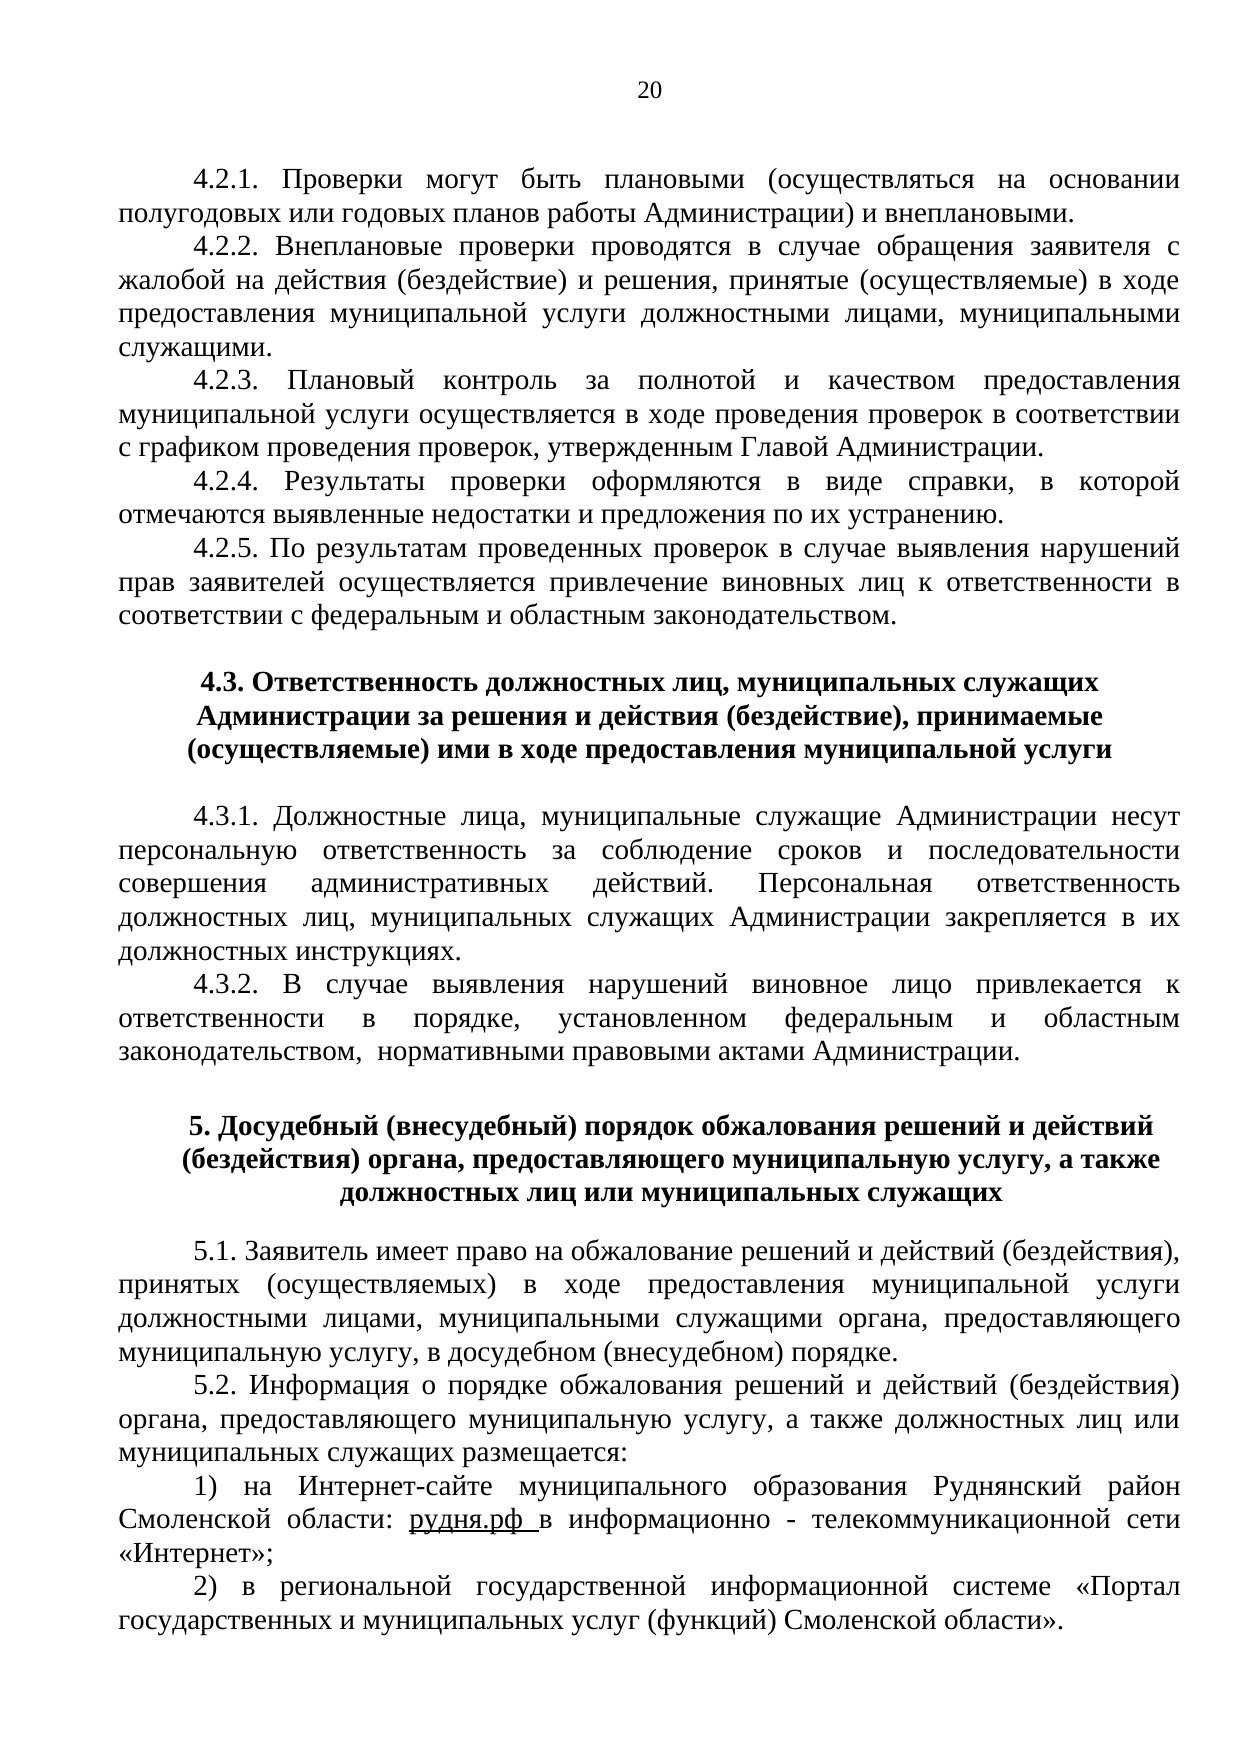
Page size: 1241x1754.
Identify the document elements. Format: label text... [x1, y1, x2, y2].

text 4.2.1. Проверки могут быть плановыми (осуществляться на основании полугодовых или годовых планов работы Администрации) и внеплановыми. [118, 161, 1181, 228]
text 5. Досудебный (внесудебный) порядок обжалования решений и действий (бездействия) органа, предоставляющего муниципальную услугу, а также должностных лиц или муниципальных служащих [161, 1109, 1181, 1208]
text 4.3.1. Должностные лица, муниципальные служащие Администрации несут персональную ответственность за соблюдение сроков и последовательности совершения административных действий. Персональная ответственность должностных лиц, муниципальных служащих Администрации закрепляется в их должностных инструкциях. [118, 798, 1181, 966]
text 4.2.3. Плановый контроль за полнотой и качеством предоставления муниципальной услуги осуществляется в ходе проведения проверок в соответствии с графиком проведения проверок, утвержденным Главой Администрации. [118, 362, 1181, 463]
text 5.2. Информация о порядке обжалования решений и действий (бездействия) органа, предоставляющего муниципальную услугу, а также должностных лиц или муниципальных служащих размещается: [118, 1367, 1181, 1468]
text 5.1. Заявитель имеет право на обжалование решений и действий (бездействия), принятых (осуществляемых) в ходе предоставления муниципальной услуги должностными лицами, муниципальными служащими органа, предоставляющего муниципальную услугу, в досудебном (внесудебном) порядке. [118, 1233, 1181, 1367]
text 4.2.2. Внеплановые проверки проводятся в случае обращения заявителя с жалобой на действия (бездействие) и решения, принятые (осуществляемые) в ходе предоставления муниципальной услуги должностными лицами, муниципальными служащими. [118, 228, 1181, 362]
text 4.3. Ответственность должностных лиц, муниципальных служащих Администрации за решения и действия (бездействие), принимаемые (осуществляемые) ими в ходе предоставления муниципальной услуги [118, 664, 1181, 765]
text 4.2.5. По результатам проведенных проверок в случае выявления нарушений прав заявителей осуществляется привлечение виновных лиц к ответственности в соответствии с федеральным и областным законодательством. [118, 530, 1181, 631]
text 2) в региональной государственной информационной системе «Портал государственных и муниципальных услуг (функций) Смоленской области». [118, 1568, 1181, 1636]
text 4.3.2. В случае выявления нарушений виновное лицо привлекается к ответственности в порядке, установленном федеральным и областным законодательством, нормативными правовыми актами Администрации. [118, 966, 1181, 1067]
text 1) на Интернет-сайте муниципального образования Руднянский район Смоленской области: рудня.рф в информационно - телекоммуникационной сети «Интернет»; [118, 1468, 1181, 1568]
text 4.2.4. Результаты проверки оформляются в виде справки, в которой отмечаются выявленные недостатки и предложения по их устранению. [118, 463, 1181, 530]
